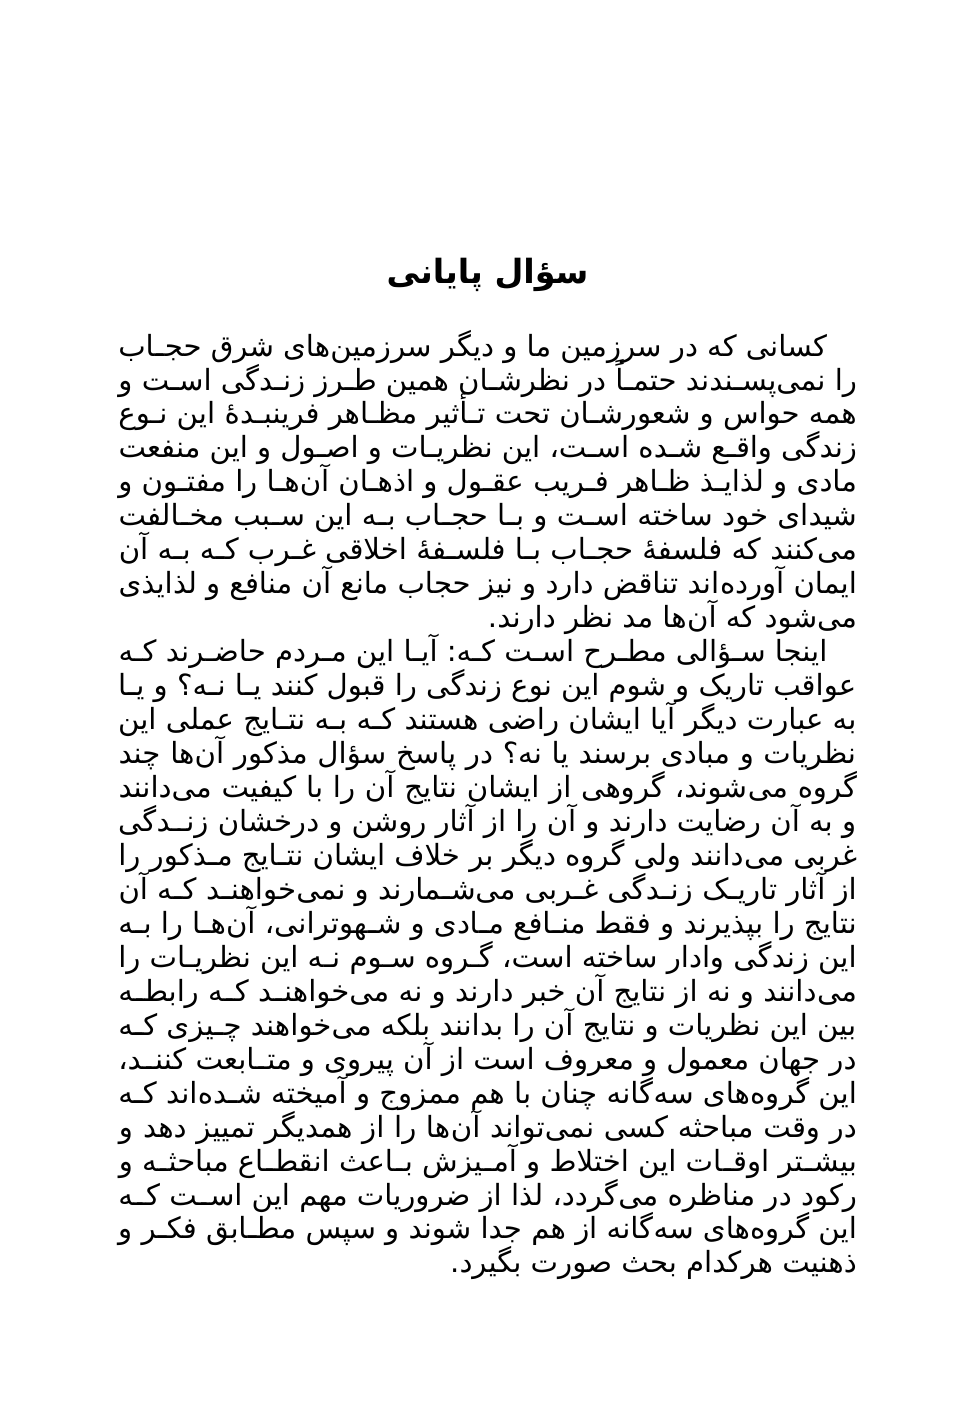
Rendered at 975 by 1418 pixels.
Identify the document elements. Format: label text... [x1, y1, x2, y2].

text اینجا سؤالی مطرح است که: آیا این مردم حاضرند که عواقب تاریک و شوم این نوع زندگی را قبول کنند یا نه؟ و یا به عبارت دیگر آیا ایشان راضی هستند که به نتایج عملی این نظریات و مبادی برسند یا نه؟ در پاسخ سؤال مذکور آن‌ها چند گروه می‌شوند، گروهی از ایشان نتایج آن را با کیفیت می‌دانند و به آن رضایت دارند و آن را از آثار روشن و درخشان زندگی غربی می‌دانند ولی گروه دیگر بر خلاف ایشان نتایج مذکور را از آثار تاریک زندگی غربی می‌شمارند و نمی‌خواهند که آن نتایج را بپذیرند و فقط منافع مادی و شهوترانی، آن‌ها را به این زندگی وادار ساخته است، گروه سوم نه این نظریات را می‌دانند و نه از نتایج آن خبر دارند و نه می‌خواهند که رابطه بین این نظریات و نتایج آن را بدانند بلکه می‌خواهند چیزی که در جهان معمول و معروف است از آن پیروی و متابعت کنند، این گروه‌های سه‌گانه چنان با هم ممزوج و آمیخته شده‌اند که در وقت مباحثه کسی نمی‌تواند آن‌ها را از همدیگر تمییز دهد و بیشتر اوقات این اختلاط و آمیزش باعث انقطاع مباحثه و رکود در مناظره می‌گردد، لذا از ضروریات مهم این است که این گروه‌های سه‌گانه از هم جدا شوند و سپس مطابق فکر و ذهنیت هرکدام بحث صورت بگیرد. [118, 634, 857, 1280]
text سؤال پایانی [118, 252, 857, 291]
text کسانی که در سرزمین ما و دیگر سرزمین‌های شرق حجاب را نمی‌پسندند حتماً در نظرشان همین طرز زندگی است و همه حواس و شعورشان تحت تأثیر مظاهر فرینبدۀ این نوع زندگی واقع شده است، این نظریات و اصول و این منفعت مادی و لذایذ ظاهر فریب عقول و اذهان آن‌ها را مفتون و شیدای خود ساخته است و با حجاب به این سبب مخالفت می‌کنند که فلسفۀ حجاب با فلسفۀ اخلاقی غرب که به آن ایمان آورده‌اند تناقض دارد و نیز حجاب مانع آن منافع و لذایذی می‌شود که آن‌ها مد نظر دارند. [118, 329, 857, 634]
